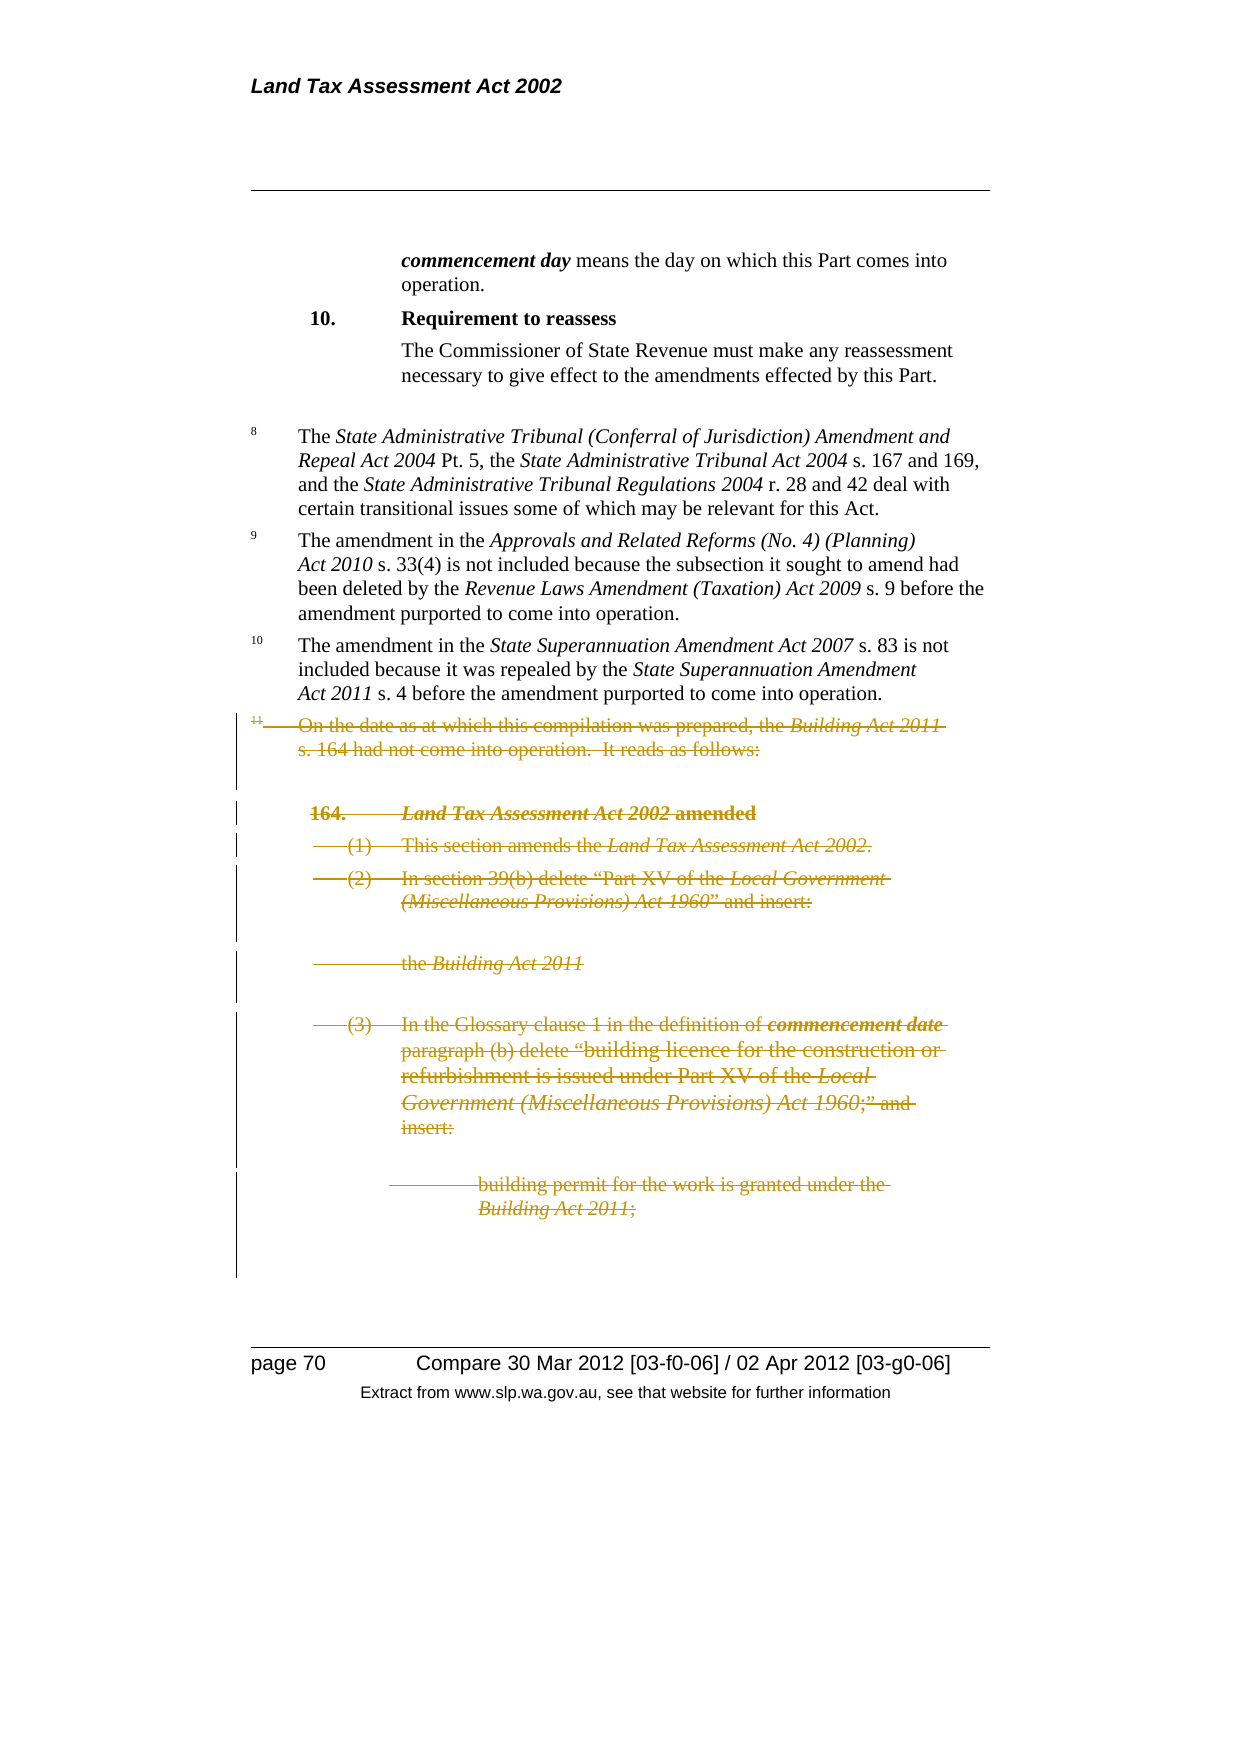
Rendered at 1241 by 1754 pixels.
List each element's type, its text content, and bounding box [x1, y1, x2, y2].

text 9 The amendment in the Approvals and Related Reforms (No. 4) (Planning) Act 2010 s. 33(4) is not included because the subsection it sought to amend had been deleted by the Revenue Laws Amendment (Taxation) Act 2009 s. 9 before the amendment purported to come into operation. [251, 528, 990, 624]
text 10 The amendment in the State Superannuation Amendment Act 2007 s. 83 is not included because it was repealed by the State Superannuation Amendment Act 2011 s. 4 before the amendment purported to come into operation. [251, 633, 990, 705]
text commencement day means the day on which this Part comes into operation. [369, 247, 960, 296]
subtitle 10. Requirement to reassess [309, 306, 960, 330]
text The Commissioner of State Revenue must make any reassessment necessary to give effect to the amendments effected by this Part. [312, 338, 960, 387]
text 8 The State Administrative Tribunal (Conferral of Jurisdiction) Amendment and Repeal Act 2004 Pt. 5, the State Administrative Tribunal Act 2004 s. 167 and 169, and the State Administrative Tribunal Regulations 2004 r. 28 and 42 deal with certain transitional issues some of which may be relevant for this Act. [251, 424, 990, 520]
